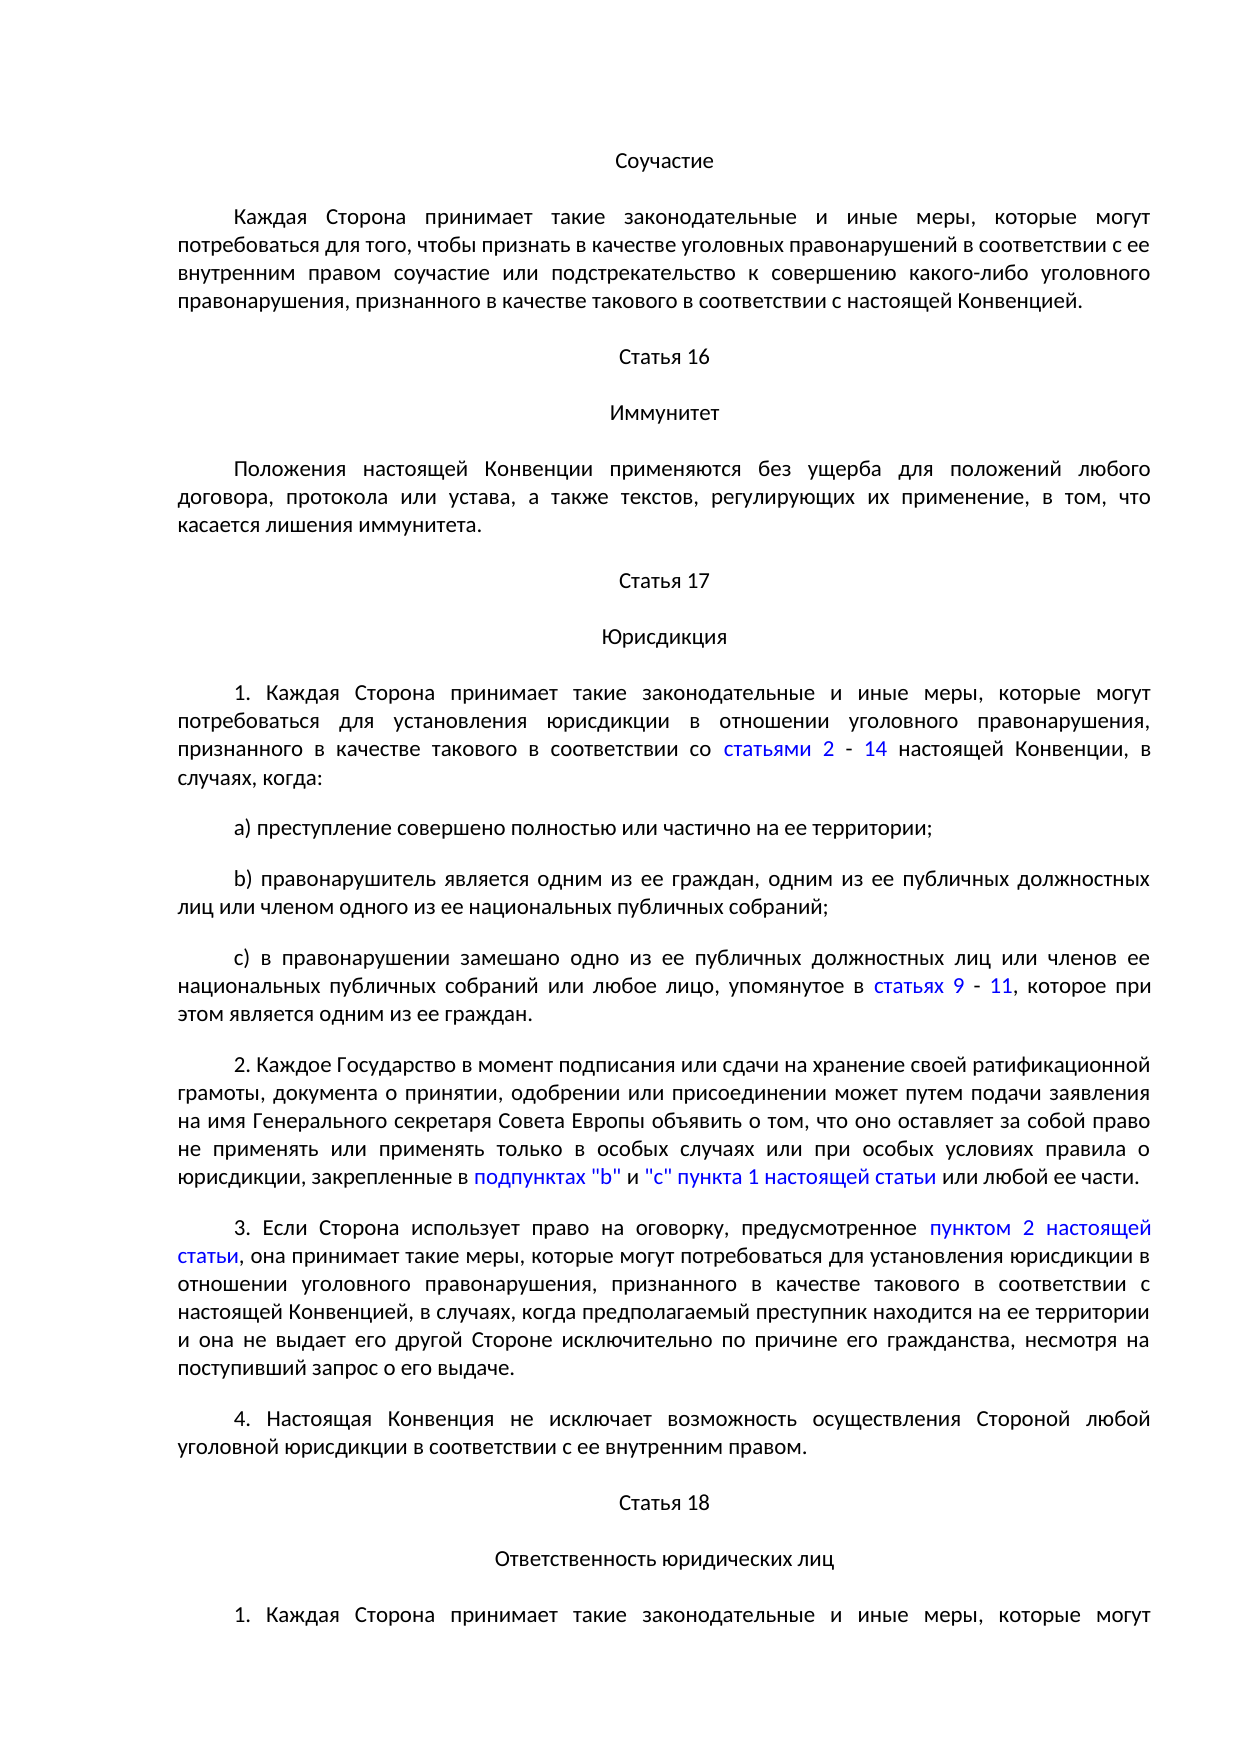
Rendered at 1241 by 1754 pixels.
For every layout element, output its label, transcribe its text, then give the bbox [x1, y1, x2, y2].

text Статья 18 [177, 1488, 1152, 1517]
text b) правонарушитель является одним из ее граждан, одним из ее публичных должностных лиц или членом одного из ее национальных публичных собраний; [177, 864, 1152, 921]
text c) в правонарушении замешано одно из ее публичных должностных лиц или членов ее национальных публичных собраний или любое лицо, упомянутое в статьях 9 - 11, которое при этом является одним из ее граждан. [177, 943, 1152, 1027]
text 2. Каждое Государство в момент подписания или сдачи на хранение своей ратификационной грамоты, документа о принятии, одобрении или присоединении может путем подачи заявления на имя Генерального секретаря Совета Европы объявить о том, что оно оставляет за собой право не применять или применять только в особых случаях или при особых условиях правила о юрисдикции, закрепленные в подпунктах "b" и "c" пункта 1 настоящей статьи или любой ее части. [177, 1050, 1152, 1191]
text a) преступление совершено полностью или частично на ее территории; [177, 813, 1152, 842]
text 1. Каждая Сторона принимает такие законодательные и иные меры, которые могут потребоваться для установления юрисдикции в отношении уголовного правонарушения, признанного в качестве такового в соответствии со статьями 2 - 14 настоящей Конвенции, в случаях, когда: [177, 678, 1152, 791]
text Соучастие [177, 146, 1152, 174]
text Иммунитет [177, 398, 1152, 426]
text 4. Настоящая Конвенция не исключает возможность осуществления Стороной любой уголовной юрисдикции в соответствии с ее внутренним правом. [177, 1404, 1152, 1461]
text Статья 16 [177, 342, 1152, 370]
text Положения настоящей Конвенции применяются без ущерба для положений любого договора, протокола или устава, а также текстов, регулирующих их применение, в том, что касается лишения иммунитета. [177, 454, 1152, 538]
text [177, 1601, 1152, 1629]
text 3. Если Сторона использует право на оговорку, предусмотренное пунктом 2 настоящей статьи, она принимает такие меры, которые могут потребоваться для установления юрисдикции в отношении уголовного правонарушения, признанного в качестве такового в соответствии с настоящей Конвенцией, в случаях, когда предполагаемый преступник находится на ее территории и она не выдает его другой Стороне исключительно по причине его гражданства, несмотря на поступивший запрос о его выдаче. [177, 1213, 1152, 1382]
text Юрисдикция [177, 622, 1152, 651]
text Каждая Сторона принимает такие законодательные и иные меры, которые могут потребоваться для того, чтобы признать в качестве уголовных правонарушений в соответствии с ее внутренним правом соучастие или подстрекательство к совершению какого-либо уголовного правонарушения, признанного в качестве такового в соответствии с настоящей Конвенцией. [177, 202, 1152, 314]
text Статья 17 [177, 566, 1152, 594]
text Ответственность юридических лиц [177, 1544, 1152, 1573]
